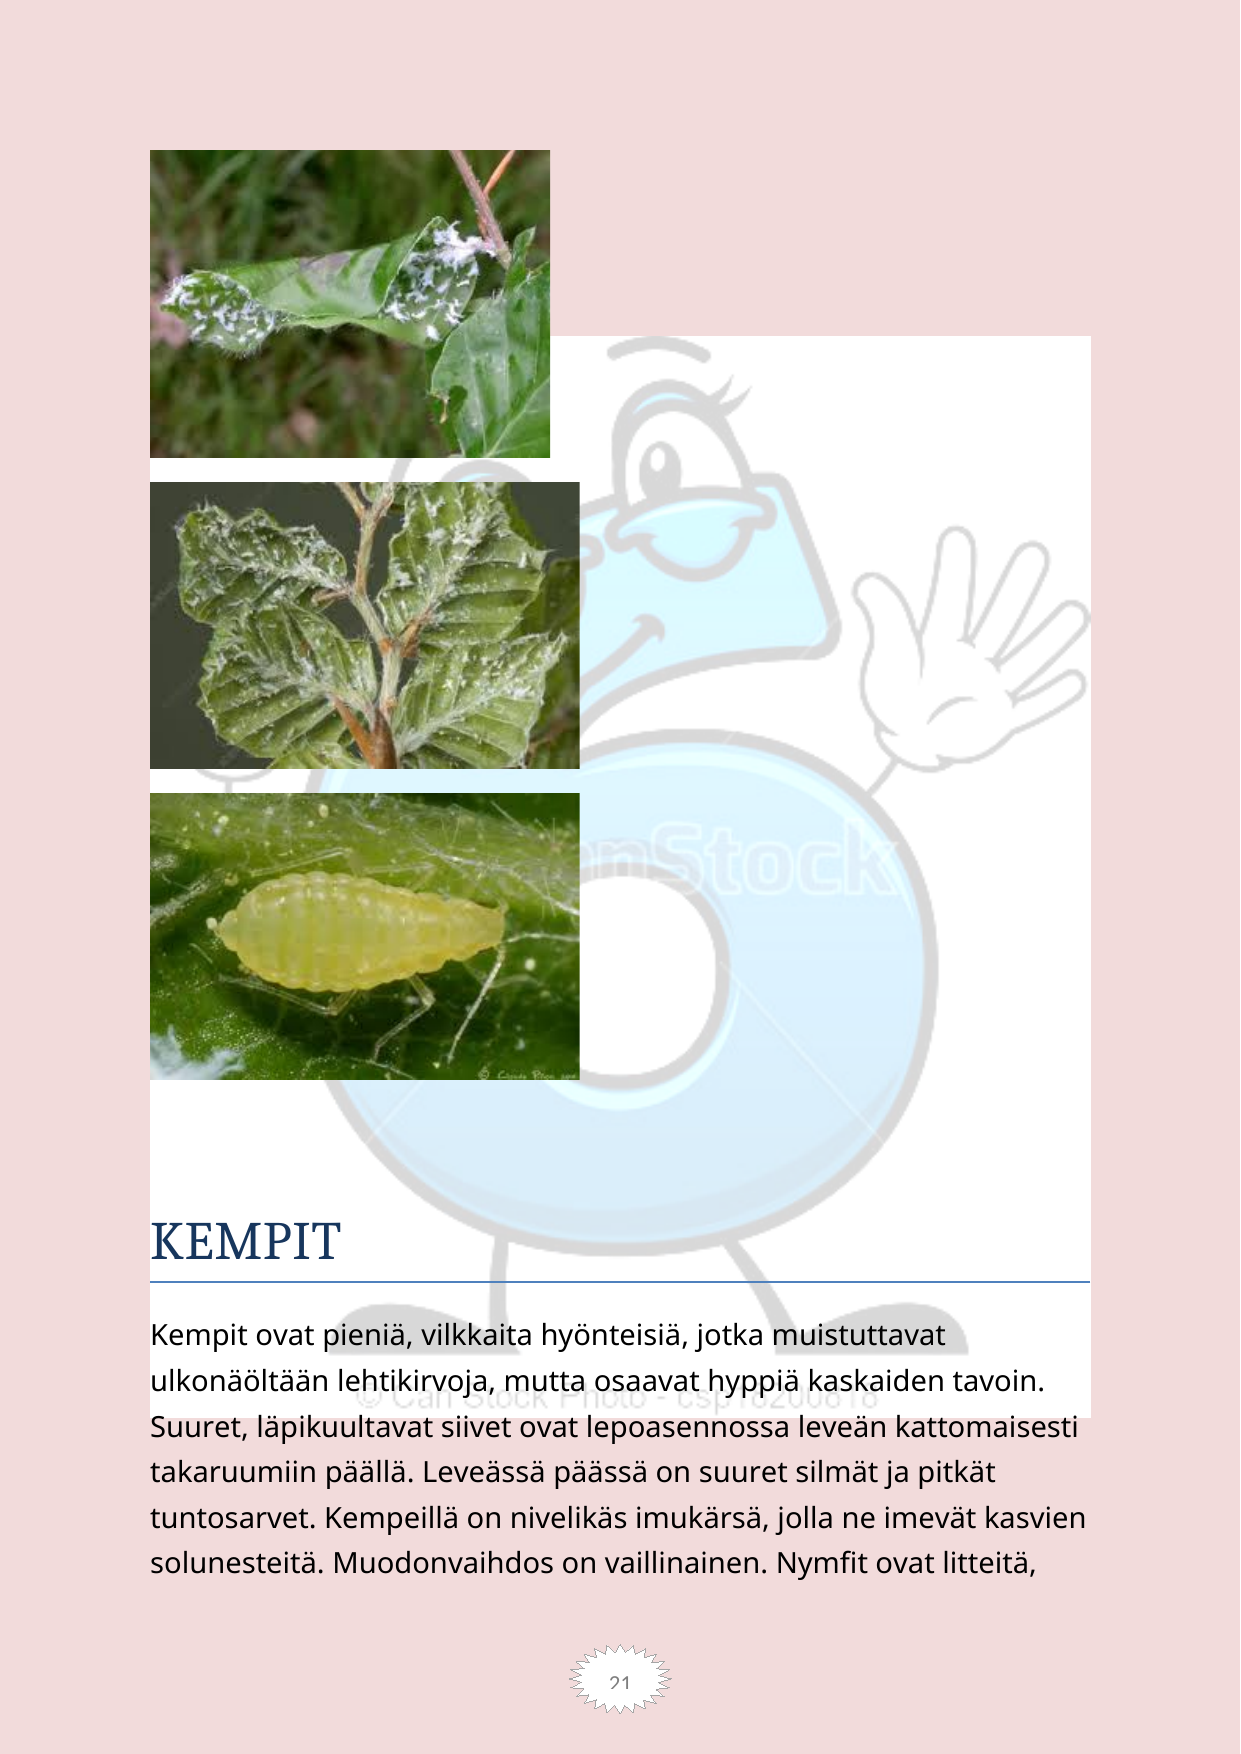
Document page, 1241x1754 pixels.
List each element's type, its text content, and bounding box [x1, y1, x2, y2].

picture [150, 793, 580, 1080]
picture [150, 482, 580, 769]
picture [150, 150, 550, 458]
title KEMPIT [150, 1211, 1090, 1281]
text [150, 1315, 1090, 1582]
